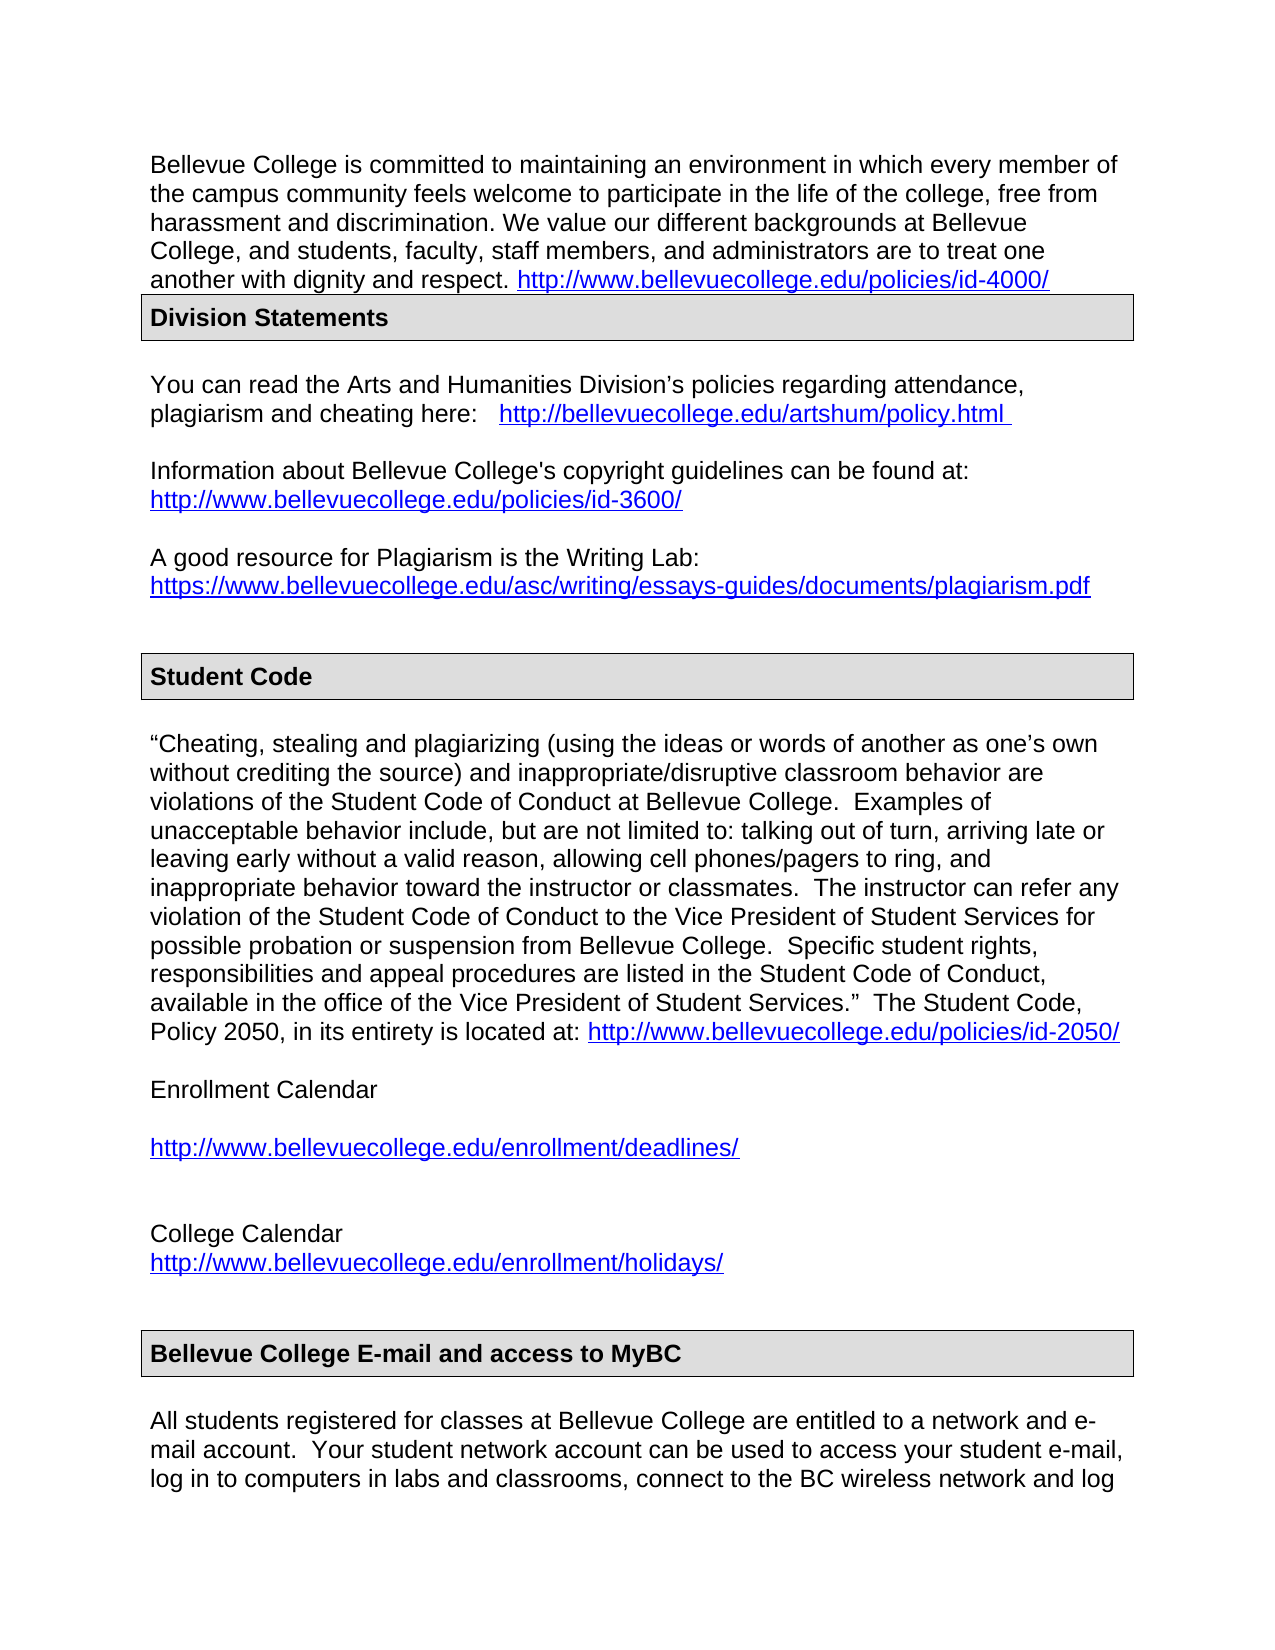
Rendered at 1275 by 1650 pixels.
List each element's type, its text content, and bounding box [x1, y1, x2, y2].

text Student Code [142, 654, 1133, 699]
text Enrollment Calendar [150, 1075, 1125, 1103]
text College Calendar http://www.bellevuecollege.edu/enrollment/holidays/ [150, 1191, 1125, 1277]
text Division Statements [142, 295, 1133, 340]
text Bellevue College is committed to maintaining an environment in which every member of the campus community feels welcome to participate in the life of the college, free from harassment and discrimination. We value our different backgrounds at Bellevue College, and students, faculty, staff members, and administrators are to treat one another with dignity and respect. http://www.bellevuecollege.edu/policies/id-4000/ [150, 150, 1125, 294]
text A good resource for Plagiarism is the Writing Lab: https://www.bellevuecollege.edu/asc/writing/essays-guides/documents/plagiarism.pdf [150, 542, 1125, 600]
text http://www.bellevuecollege.edu/enrollment/deadlines/ [150, 1133, 1125, 1161]
text “Cheating, stealing and plagiarizing (using the ideas or words of another as one’s own without crediting the source) and inappropriate/disruptive classroom behavior are violations of the Student Code of Conduct at Bellevue College. Examples of unacceptable behavior include, but are not limited to: talking out of turn, arriving late or leaving early without a valid reason, allowing cell phones/pagers to ring, and inappropriate behavior toward the instructor or classmates. The instructor can refer any violation of the Student Code of Conduct to the Vice President of Student Services for possible probation or suspension from Bellevue College. Specific student rights, responsibilities and appeal procedures are listed in the Student Code of Conduct, available in the office of the Vice President of Student Services.” The Student Code, Policy 2050, in its entirety is located at: http://www.bellevuecollege.edu/policies/id-2050/ [150, 729, 1125, 1046]
text You can read the Arts and Humanities Division’s policies regarding attendance, plagiarism and cheating here: http://bellevuecollege.edu/artshum/policy.html [150, 370, 1125, 427]
text Information about Bellevue College's copyright guidelines can be found at: http://www.bellevuecollege.edu/policies/id-3600/ [150, 456, 1125, 514]
text Bellevue College E-mail and access to MyBC [142, 1331, 1133, 1376]
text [150, 1406, 1125, 1492]
